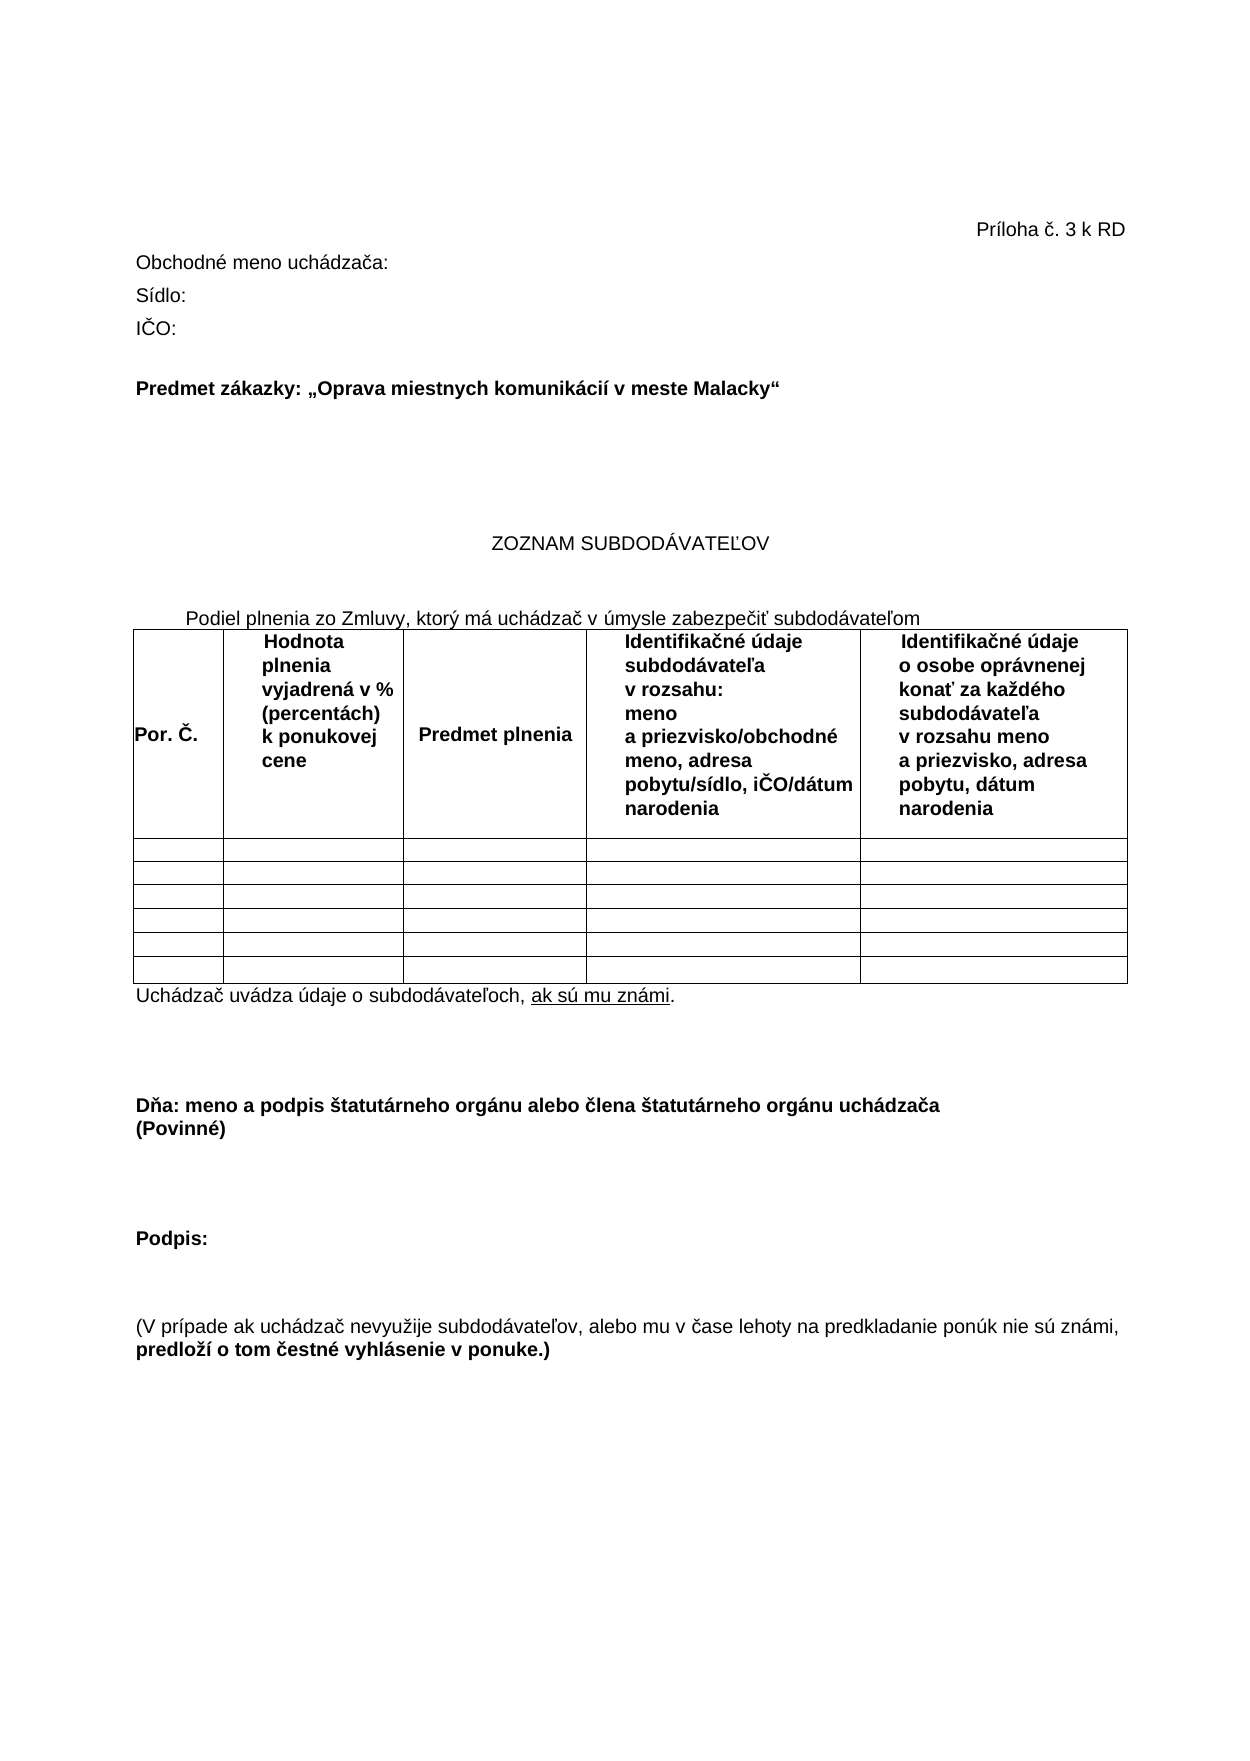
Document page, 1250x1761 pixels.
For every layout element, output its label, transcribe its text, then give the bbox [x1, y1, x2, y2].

table_cell [224, 957, 403, 983]
table_cell [134, 909, 223, 932]
table_cell [861, 885, 1127, 908]
table_cell [134, 957, 223, 983]
text Uchádzač uvádza údaje o subdodávateľoch, ak sú mu známi. [136, 984, 1126, 1007]
table_header Hodnota plnenia vyjadrená v % (percentách) k ponukovej cene [224, 630, 403, 838]
text Podpis: [136, 1227, 1126, 1250]
table_cell [404, 909, 586, 932]
table_cell [404, 885, 586, 908]
text (Povinné) [136, 1117, 1126, 1139]
table_cell [587, 957, 860, 983]
table_cell [861, 957, 1127, 983]
text ZOZNAM SUBDODÁVATEĽOV [136, 532, 1126, 554]
table_cell [861, 909, 1127, 932]
table_header Identifikačné údaje o osobe oprávnenej konať za každého subdodávateľa v rozsahu meno a priezvisko, adresa pobytu, dátum narodenia [861, 630, 1127, 838]
table_cell [404, 957, 586, 983]
table_cell [404, 862, 586, 884]
table_cell [861, 933, 1127, 956]
table_header Identifikačné údaje subdodávateľa v rozsahu: meno a priezvisko/obchodné meno, adresa pobytu/sídlo, iČO/dátum narodenia [587, 630, 860, 838]
table_cell [224, 909, 403, 932]
table_cell [224, 862, 403, 884]
table_cell [134, 933, 223, 956]
table_cell [587, 909, 860, 932]
table_cell [134, 839, 223, 861]
text Sídlo: [136, 284, 1126, 307]
table_cell [587, 933, 860, 956]
table_cell [224, 933, 403, 956]
text (V prípade ak uchádzač nevyužije subdodávateľov, alebo mu v čase lehoty na predkladanie ponúk nie sú známi, predloží o tom čestné vyhlásenie v ponuke.) [136, 1316, 1126, 1360]
table_cell [404, 839, 586, 861]
table_cell [587, 839, 860, 861]
table_header Predmet plnenia [404, 630, 586, 838]
text Obchodné meno uchádzača: [136, 251, 1126, 273]
text IČO: [136, 317, 1126, 340]
table_cell [134, 885, 223, 908]
text Dňa: meno a podpis štatutárneho orgánu alebo člena štatutárneho orgánu uchádzača [136, 1094, 1126, 1117]
table_cell [587, 885, 860, 908]
table_header Por. Č. [134, 630, 223, 838]
text Predmet zákazky: „Oprava miestnych komunikácií v meste Malacky“ [136, 377, 1126, 400]
table_cell [587, 862, 860, 884]
text Príloha č. 3 k RD [136, 218, 1126, 240]
text Podiel plnenia zo Zmluvy, ktorý má uchádzač v úmysle zabezpečiť subdodávateľom [185, 607, 1126, 629]
table_cell [224, 839, 403, 861]
table_cell [404, 933, 586, 956]
table_cell [861, 839, 1127, 861]
table_cell [224, 885, 403, 908]
table_cell [134, 862, 223, 884]
table_cell [861, 862, 1127, 884]
